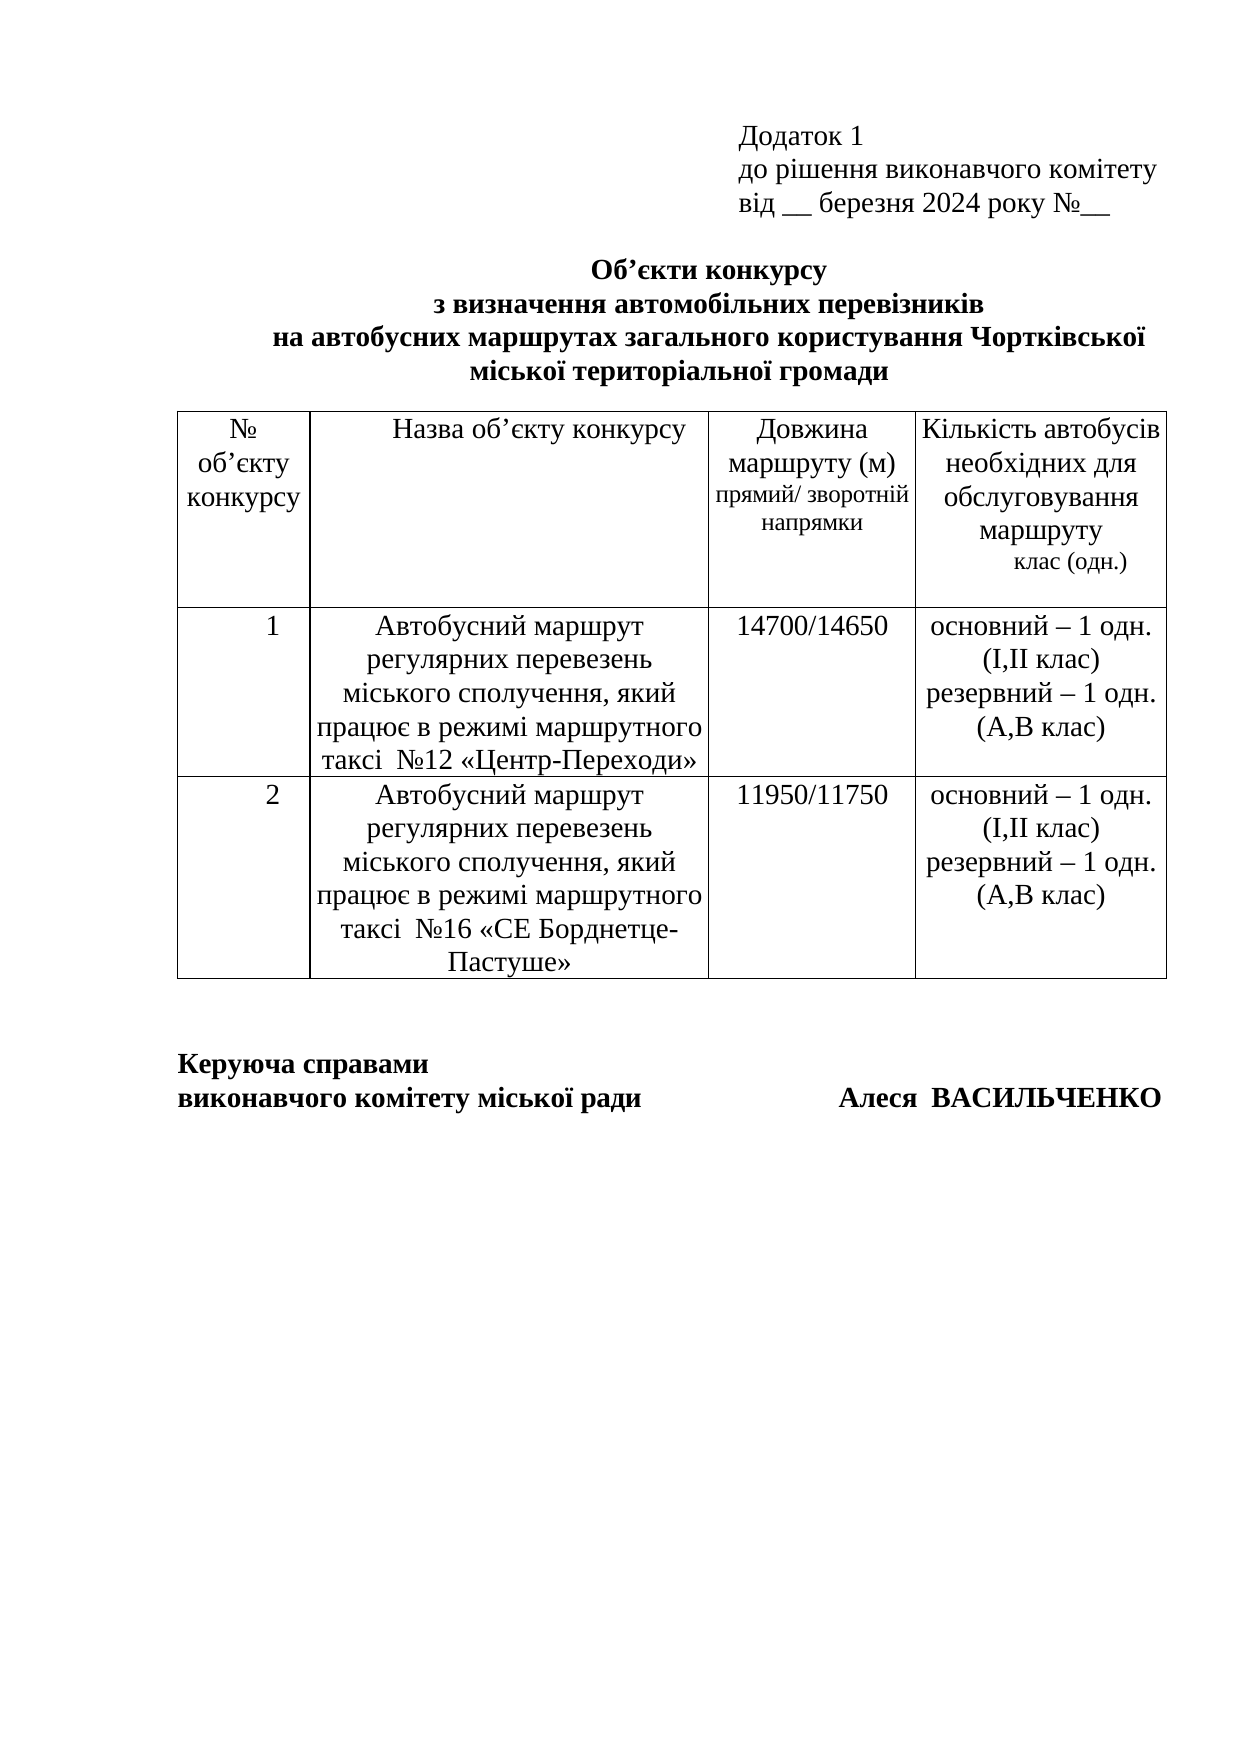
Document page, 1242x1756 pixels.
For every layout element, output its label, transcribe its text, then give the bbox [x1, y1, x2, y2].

text до рішення виконавчого комітету [177, 152, 1181, 185]
table_cell 1 [178, 608, 309, 776]
text Об’єкти конкурсу [177, 252, 1181, 286]
table_header Кількість автобусів необхідних для обслуговування маршруту клас (одн.) [916, 412, 1166, 607]
table_cell 11950/11750 [709, 777, 915, 978]
text з визначення автомобільних перевізників [177, 286, 1181, 319]
table_cell основний – 1 одн. (І,ІІ клас) резервний – 1 одн. (А,В клас) [916, 777, 1166, 978]
text на автобусних маршрутах загального користування Чортківської міської територіальної громади [177, 319, 1181, 386]
table_header Довжина маршруту (м) прямий/ зворотній напрямки [709, 412, 915, 607]
text Додаток 1 [177, 118, 1181, 152]
text виконавчого комітету міської ради Алеся ВАСИЛЬЧЕНКО [177, 1080, 1181, 1113]
text Керуюча справами [177, 1046, 1181, 1080]
table_cell 14700/14650 [709, 608, 915, 776]
table_cell 2 [178, 777, 309, 978]
text від __ березня 2024 року №__ [177, 185, 1181, 219]
table_header Назва обʼєкту конкурсу [311, 412, 708, 607]
table_cell Автобусний маршрут регулярних перевезень міського сполучення, який працює в режимі маршрутного таксі №12 «Центр-Переходи» [311, 608, 708, 776]
table_header № об’єкту конкурсу [178, 412, 309, 607]
table_cell основний – 1 одн. (І,ІІ клас) резервний – 1 одн. (А,В клас) [916, 608, 1166, 776]
table_cell Автобусний маршрут регулярних перевезень міського сполучення, який працює в режимі маршрутного таксі №16 «СЕ Борднетце-Пастуше» [311, 777, 708, 978]
